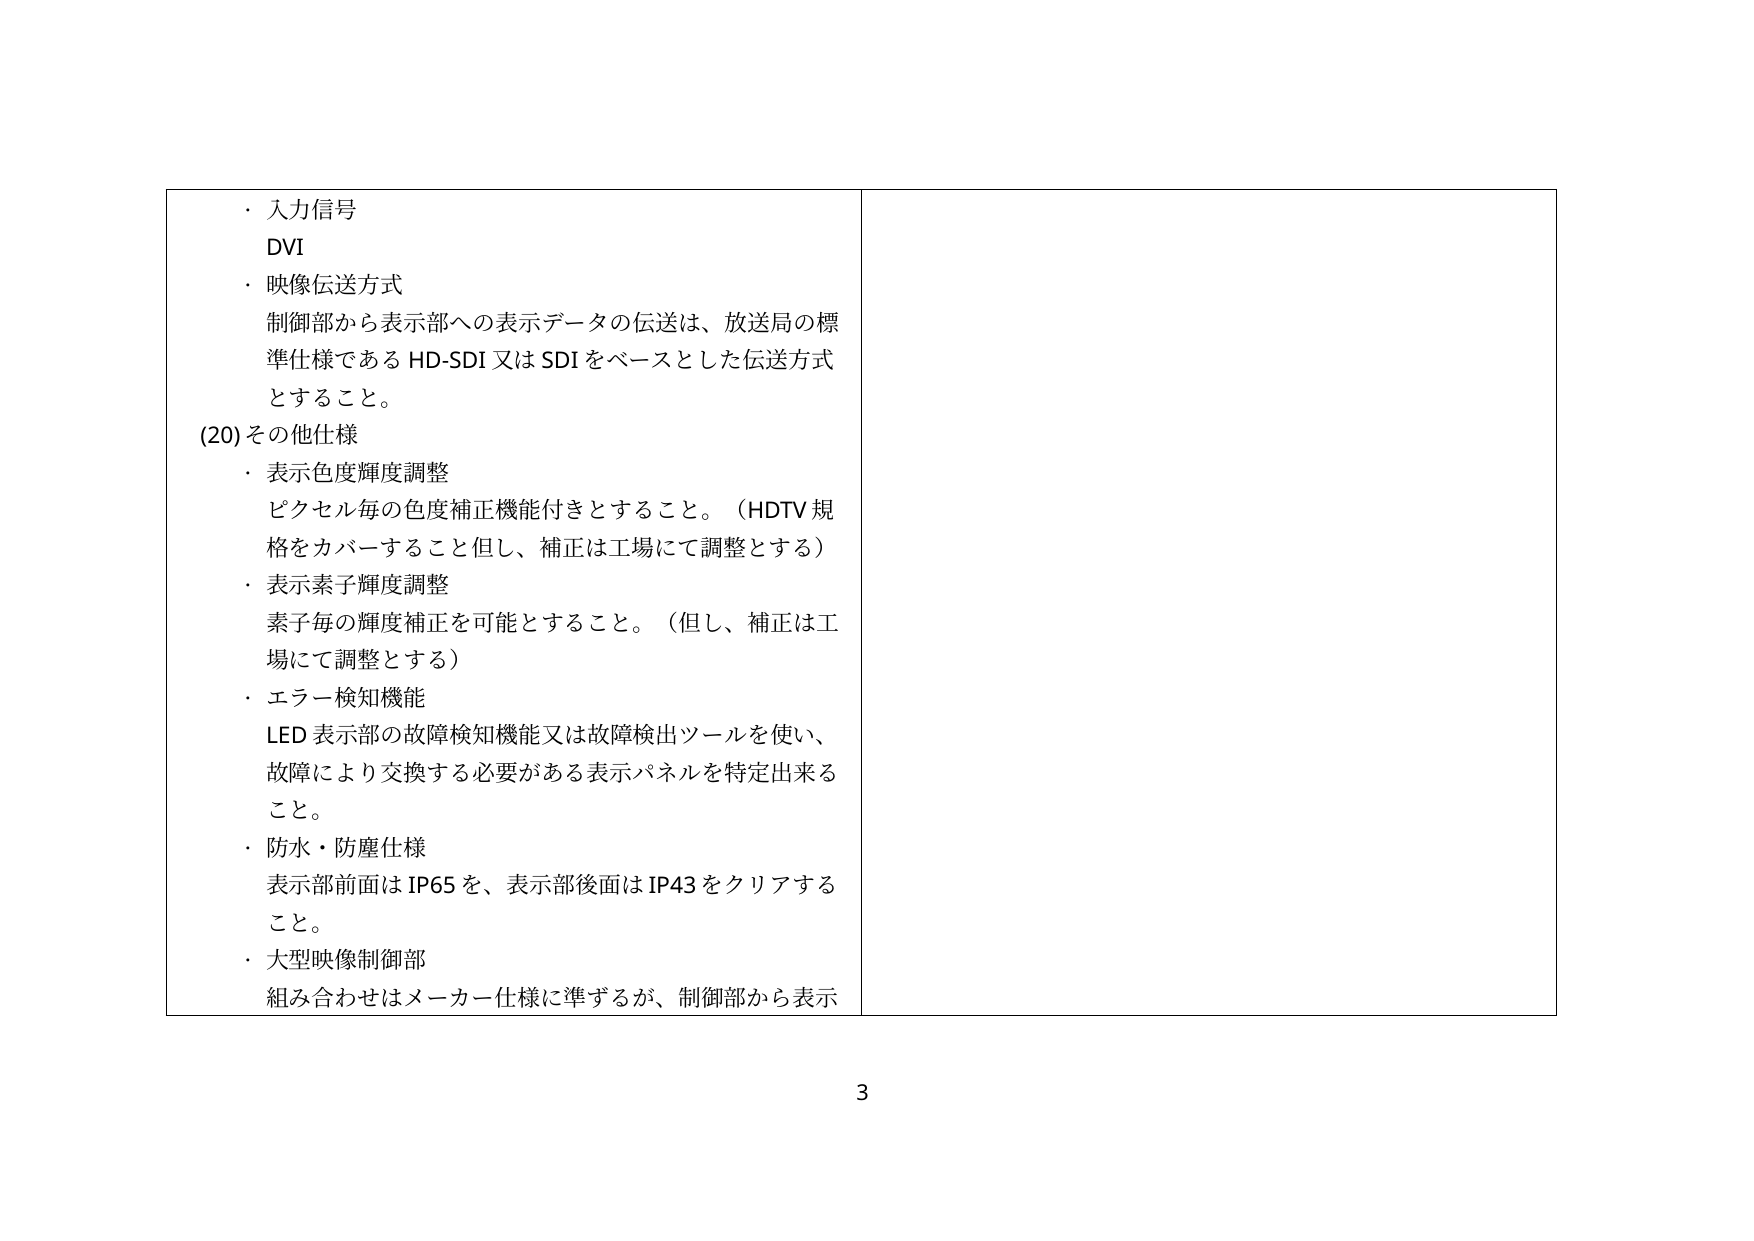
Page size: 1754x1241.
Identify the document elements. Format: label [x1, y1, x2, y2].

table_cell [167, 190, 861, 1015]
table_cell [862, 190, 1556, 1015]
